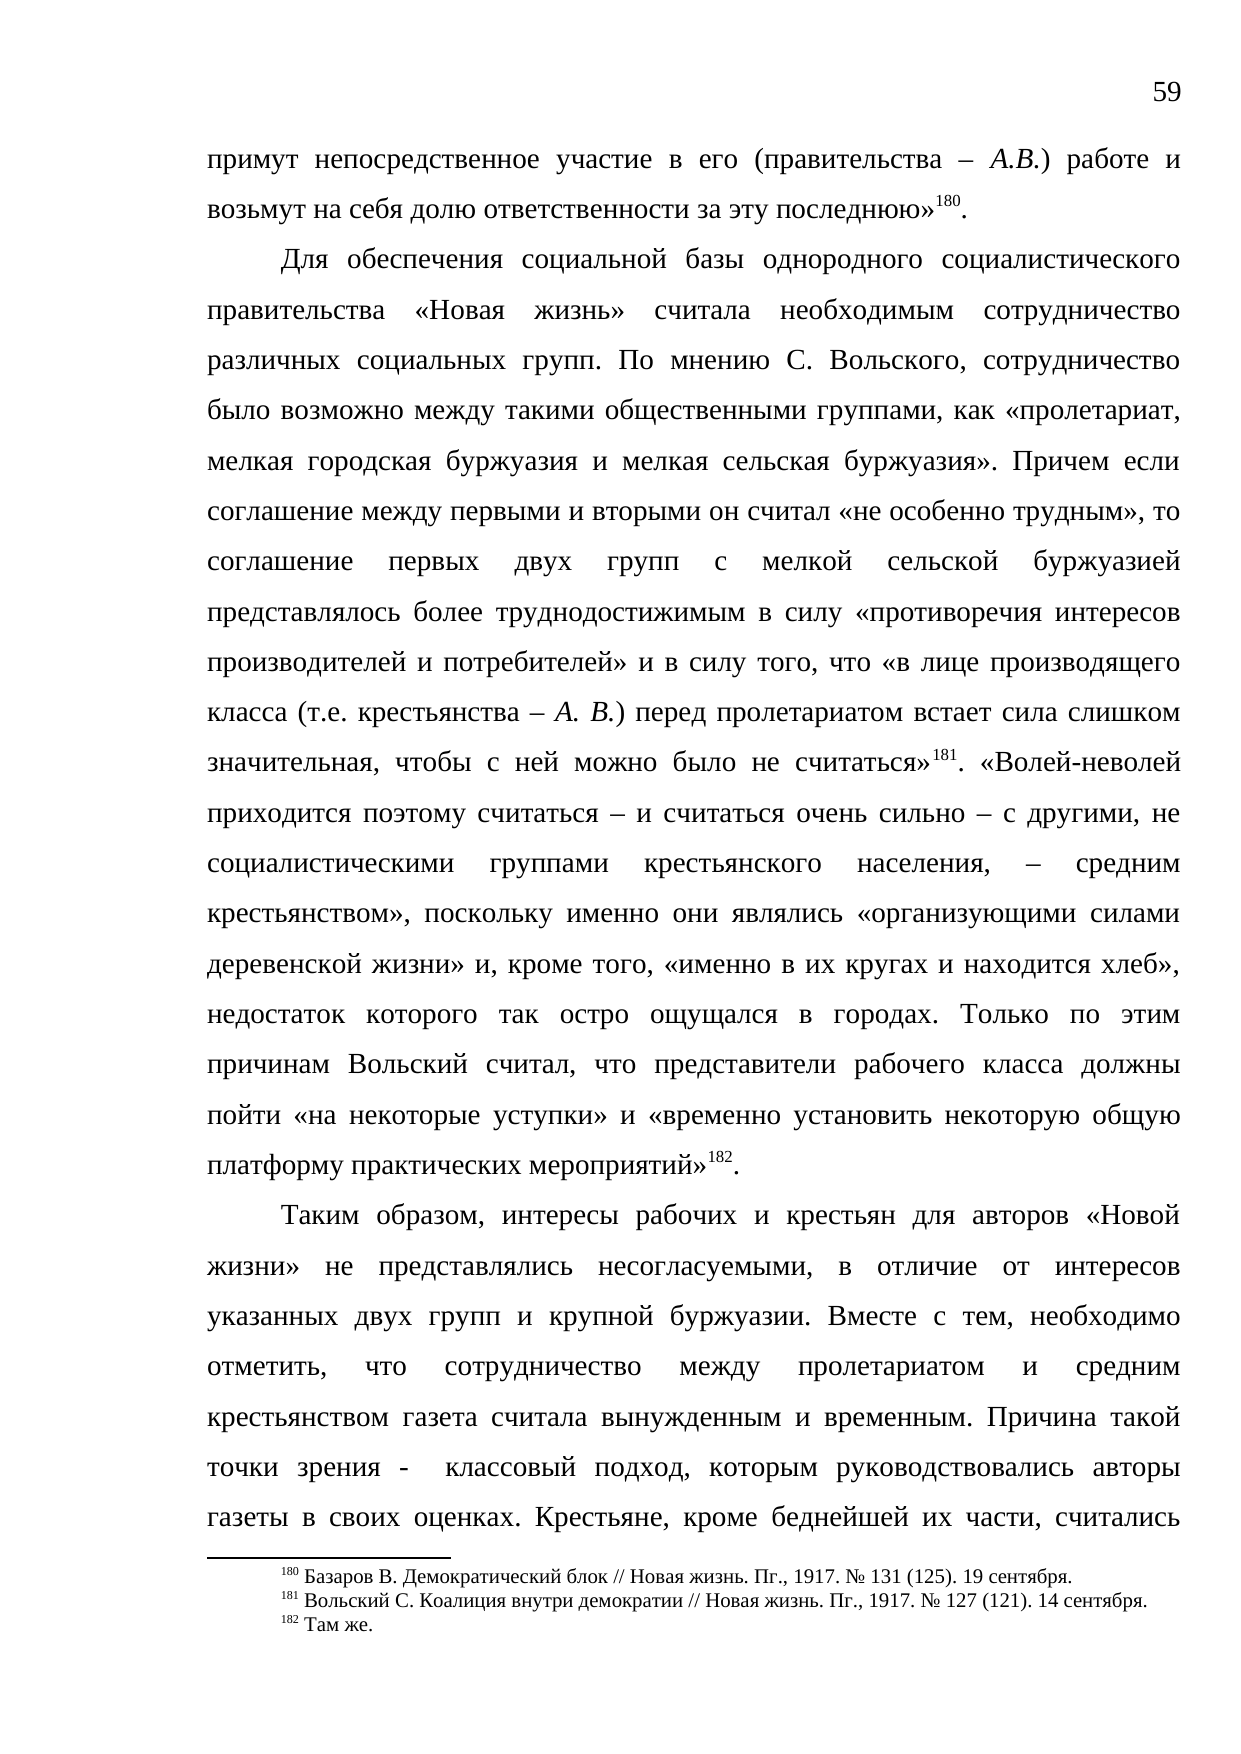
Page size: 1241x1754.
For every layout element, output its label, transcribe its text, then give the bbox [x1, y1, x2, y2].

text Для обеспечения социальной базы однородного социалистического правительства «Новая жизнь» считала необходимым сотрудничество различных социальных групп. По мнению С. Вольского, сотрудничество было возможно между такими общественными группами, как «пролетариат, мелкая городская буржуазия и мелкая сельская буржуазия». Причем если соглашение между первыми и вторыми он считал «не особенно трудным», то соглашение первых двух групп с мелкой сельской буржуазией представлялось более труднодостижимым в силу «противоречия интересов производителей и потребителей» и в силу того, что «в лице производящего класса (т.е. крестьянства – А. В.) перед пролетариатом встает сила слишком значительная, чтобы с ней можно было не считаться». «Волей-неволей приходится поэтому считаться – и считаться очень сильно – с другими, не социалистическими группами крестьянского населения, – средним крестьянством», поскольку именно они являлись «организующими силами деревенской жизни» и, кроме того, «именно в их кругах и находится хлеб», недостаток которого так остро ощущался в городах. Только по этим причинам Вольский считал, что представители рабочего класса должны пойти «на некоторые уступки» и «временно установить некоторую общую платформу практических мероприятий». [207, 241, 1181, 1181]
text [207, 141, 1181, 225]
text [207, 1197, 1181, 1533]
